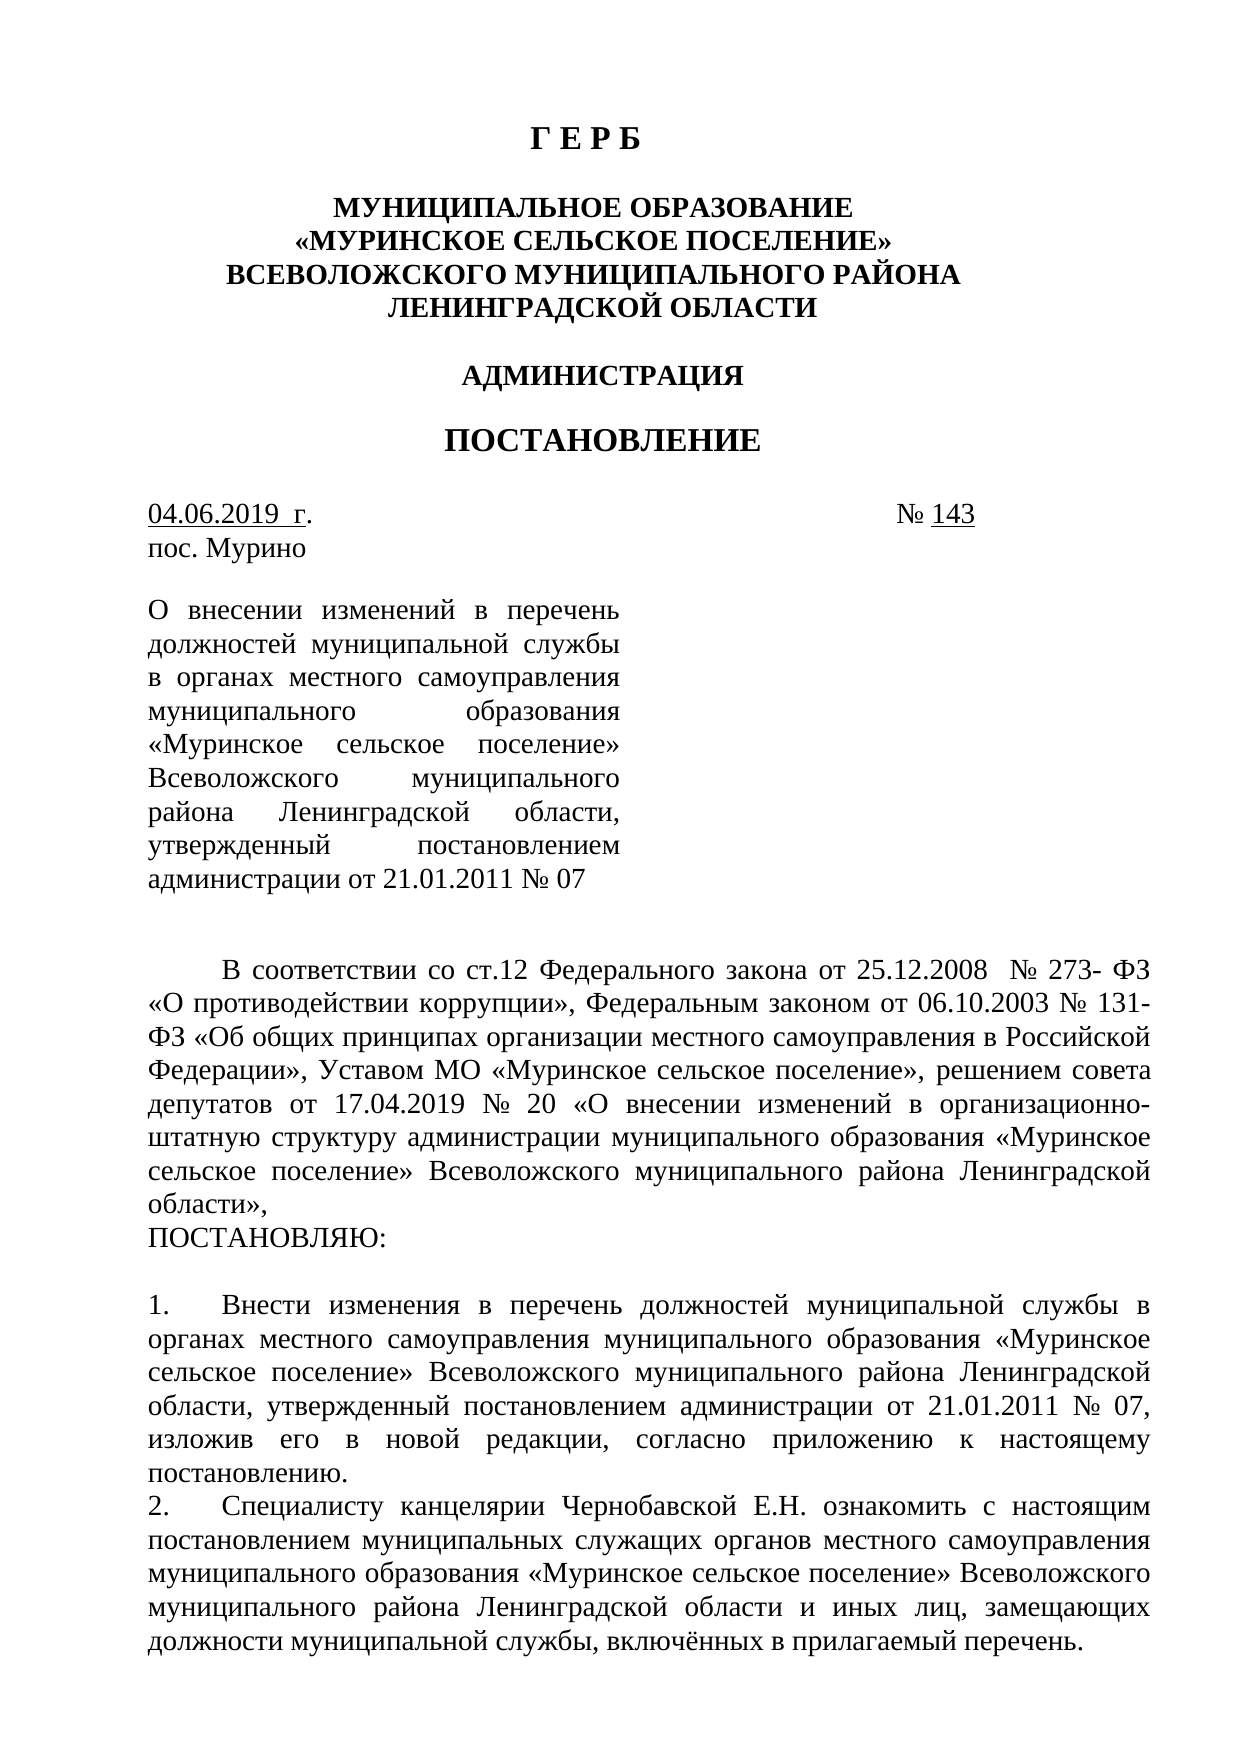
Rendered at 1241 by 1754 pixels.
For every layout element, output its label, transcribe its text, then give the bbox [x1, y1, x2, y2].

text АДМИНИСТРАЦИЯ [54, 358, 1152, 391]
text В соответствии со ст.12 Федерального закона от 25.12.2008 № 273- ФЗ «О противодействии коррупции», Федеральным законом от 06.10.2003 № 131-ФЗ «Об общих принципах организации местного самоуправления в Российской Федерации», Уставом МО «Муринское сельское поселение», решением совета депутатов от 17.04.2019 № 20 «О внесении изменений в организационно-штатную структуру администрации муниципального образования «Муринское сельское поселение» Всеволожского муниципального района Ленинградской области», [148, 952, 1152, 1220]
text 04.06.2019 г. № 143 [148, 497, 1152, 530]
text пос. Мурино [148, 530, 1152, 564]
list Внести изменения в перечень должностей муниципальной службы в органах местного самоуправления муниципального образования «Муринское сельское поселение» Всеволожского муниципального района Ленинградской области, утвержденный постановлением администрации от 21.01.2011 № 07, изложив его в новой редакции, согласно приложению к настоящему постановлению. [148, 1287, 1152, 1488]
list Специалисту канцелярии Чернобавской Е.Н. ознакомить с настоящим постановлением муниципальных служащих органов местного самоуправления муниципального образования «Муринское сельское поселение» Всеволожского муниципального района Ленинградской области и иных лиц, замещающих должности муниципальной службы, включённых в прилагаемый перечень. [148, 1488, 1152, 1656]
text ПОСТАНОВЛЕНИЕ [54, 420, 1152, 458]
text ВСЕВОЛОЖСКОГО МУНИЦИПАЛЬНОГО РАЙОНА [35, 257, 1152, 291]
text «МУРИНСКОЕ СЕЛЬСКОЕ ПОСЕЛЕНИЕ» [35, 223, 1152, 257]
text МУНИЦИПАЛЬНОЕ ОБРАЗОВАНИЕ [35, 190, 1152, 223]
text ПОСТАНОВЛЯЮ: [148, 1220, 1152, 1254]
text ЛЕНИНГРАДСКОЙ ОБЛАСТИ [54, 291, 1152, 324]
text О внесении изменений в перечень должностей муниципальной службы в органах местного самоуправления муниципального образования «Муринское сельское поселение» Всеволожского муниципального района Ленинградской области, утвержденный постановлением администрации от 21.01.2011 № 07 [148, 592, 620, 894]
text Г Е Р Б [148, 118, 1152, 156]
